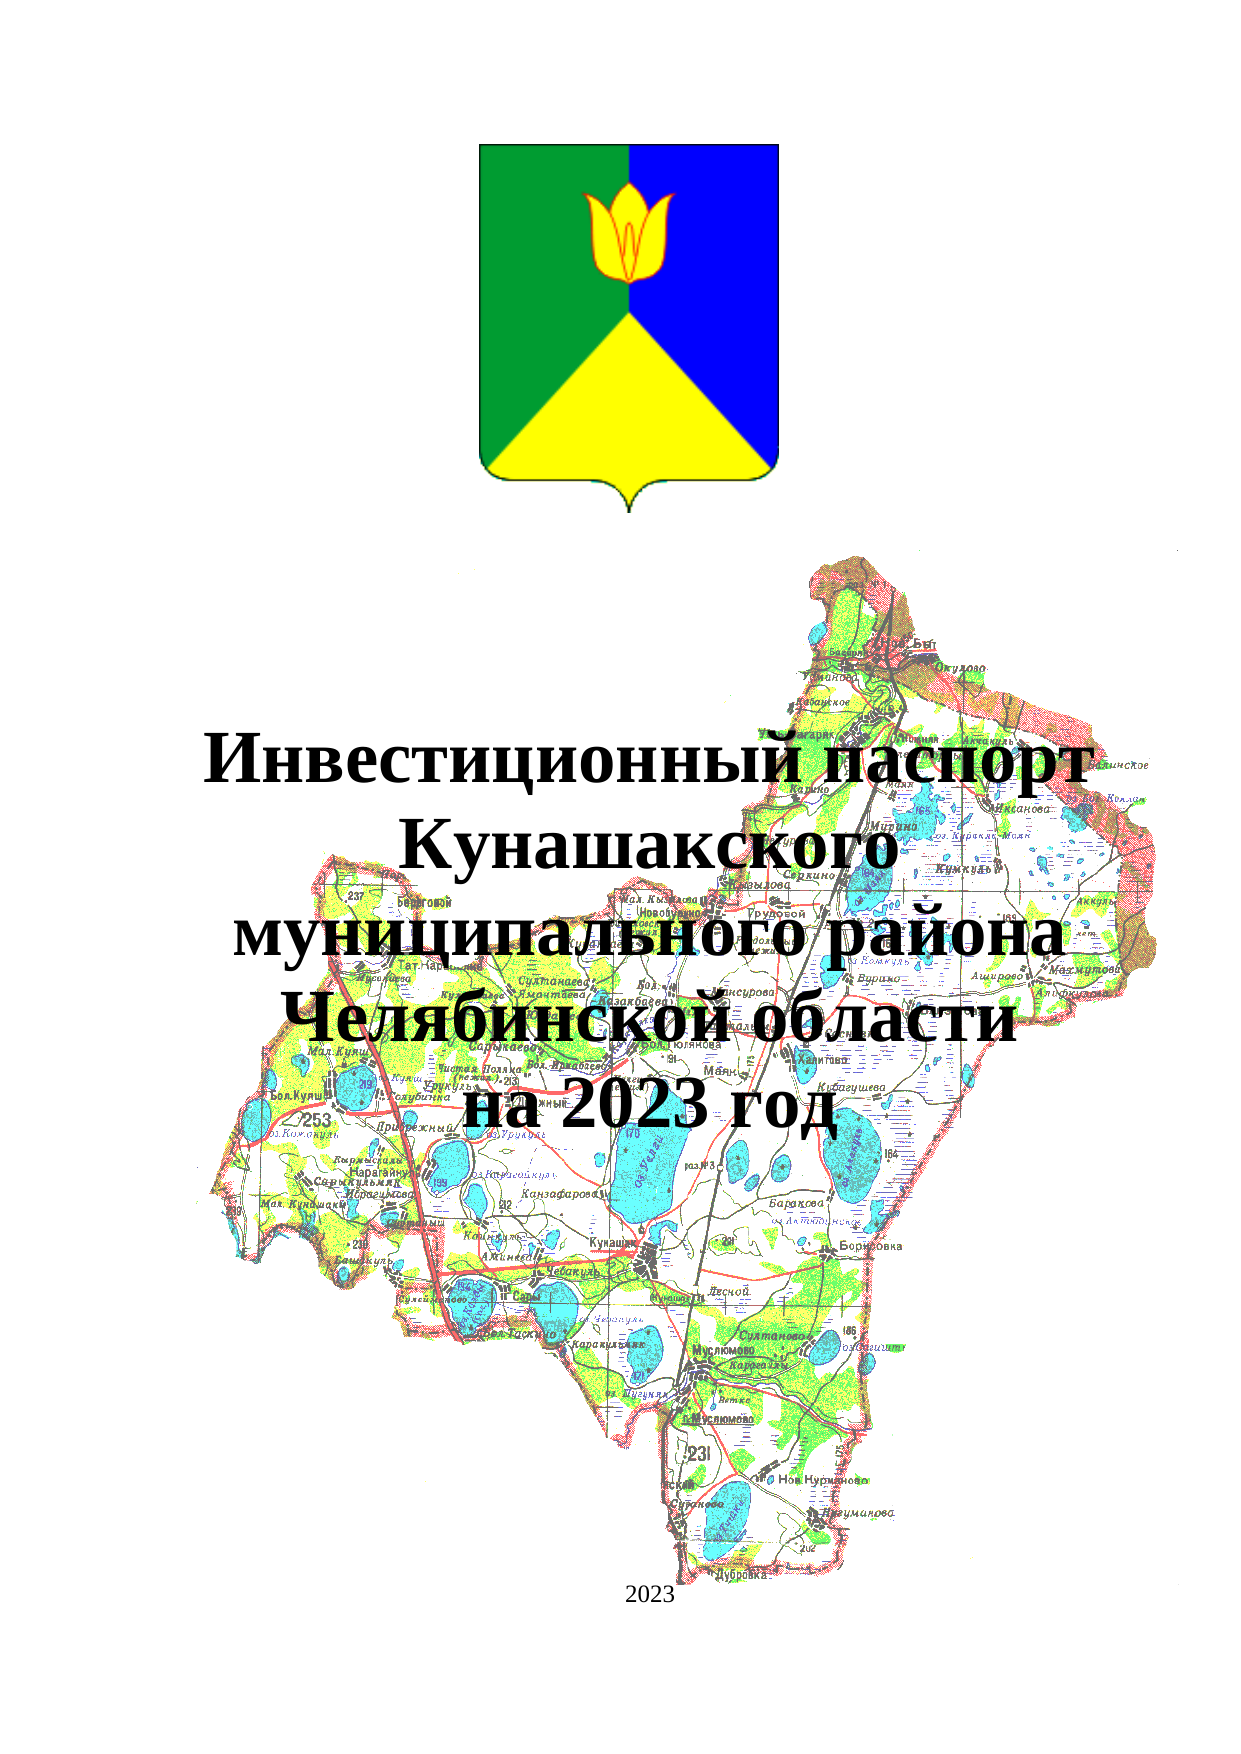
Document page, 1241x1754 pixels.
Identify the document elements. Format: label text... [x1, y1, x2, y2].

text 2023 [148, 1579, 1152, 1608]
text - Районный конкурс «Супер-бабушка 2022». [196, 550, 1179, 1585]
text Челябинской области [148, 971, 1152, 1057]
picture [479, 144, 779, 513]
text Инвестиционный паспорт Кунашакского муниципального района [148, 712, 1152, 971]
text на 2023 год [148, 1057, 1152, 1143]
